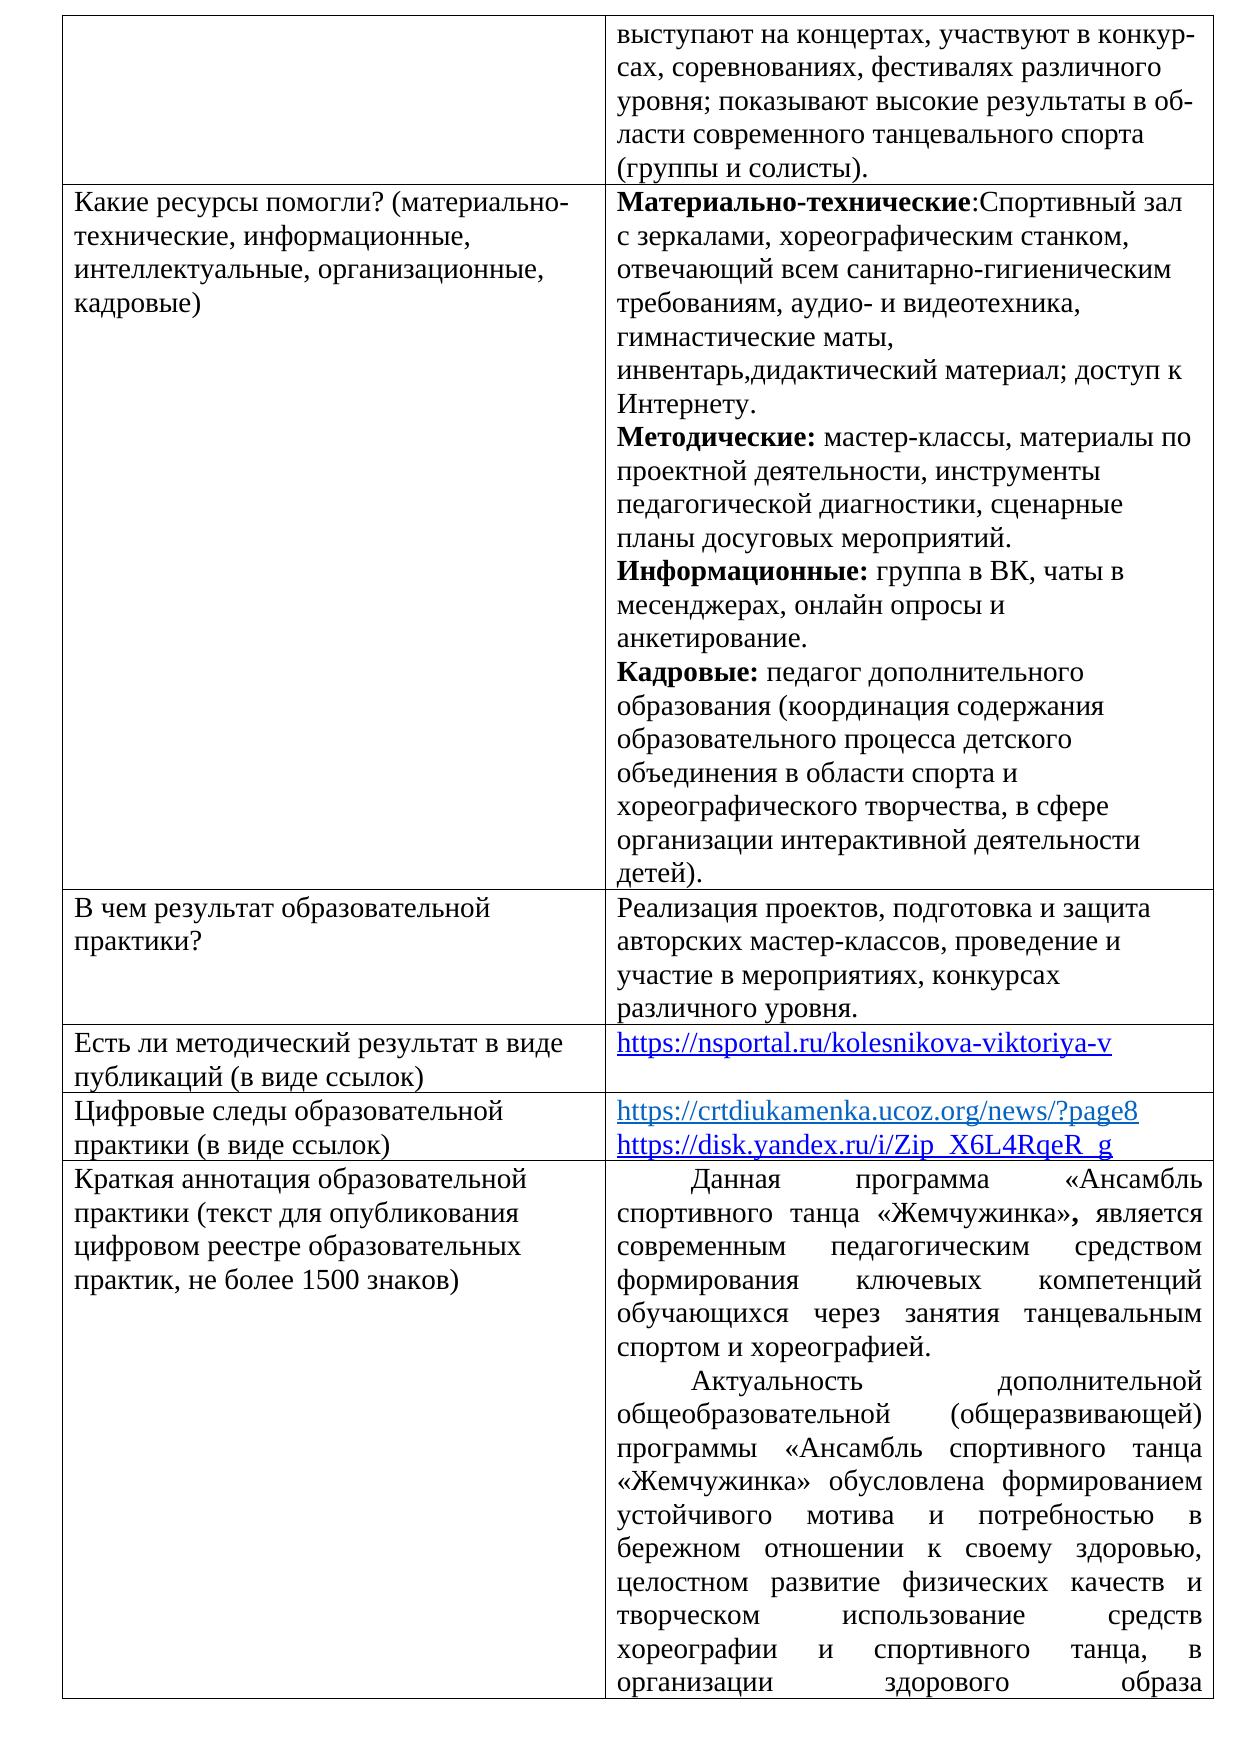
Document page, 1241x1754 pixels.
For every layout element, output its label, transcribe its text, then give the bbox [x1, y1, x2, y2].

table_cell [63, 16, 605, 183]
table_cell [606, 1161, 1213, 1698]
table_cell Какие ресурсы помогли? (материально-технические, информационные, интеллектуальные, организационные, кадровые) [63, 185, 605, 889]
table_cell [63, 1161, 605, 1698]
table_cell В чем результат образовательной практики? [63, 890, 605, 1024]
table_cell Есть ли методический результат в виде публикаций (в виде ссылок) [63, 1025, 605, 1092]
table_cell Материально-технические:Спортивный зал с зеркалами, хореографическим станком, отвечающий всем санитарно-гигиеническим требованиям, аудио- и видеотехника, гимнастические маты, инвентарь,дидактический материал; доступ к Интернету. Методические: мастер-классы, материалы по проектной деятельности, инструменты педагогической диагностики, сценарные планы досуговых мероприятий. Информационные: группа в ВК, чаты в месенджерах, онлайн опросы и анкетирование. Кадровые: педагог дополнительного образования (координация содержания образовательного процесса детского объединения в области спорта и хореографического творчества, в сфере организации интерактивной деятельности детей). [606, 185, 1213, 889]
table_cell https://nsportal.ru/kolesnikova-viktoriya-v [606, 1025, 1213, 1092]
table_cell Реализация проектов, подготовка и защита авторских мастер-классов, проведение и участие в мероприятиях, конкурсах различного уровня. [606, 890, 1213, 1024]
table_cell Цифровые следы образовательной практики (в виде ссылок) [63, 1093, 605, 1160]
table_cell https://crtdiukamenka.ucoz.org/news/?page8 https://disk.yandex.ru/i/Zip_X6L4RqeR_g [606, 1093, 1213, 1160]
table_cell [606, 16, 1213, 183]
